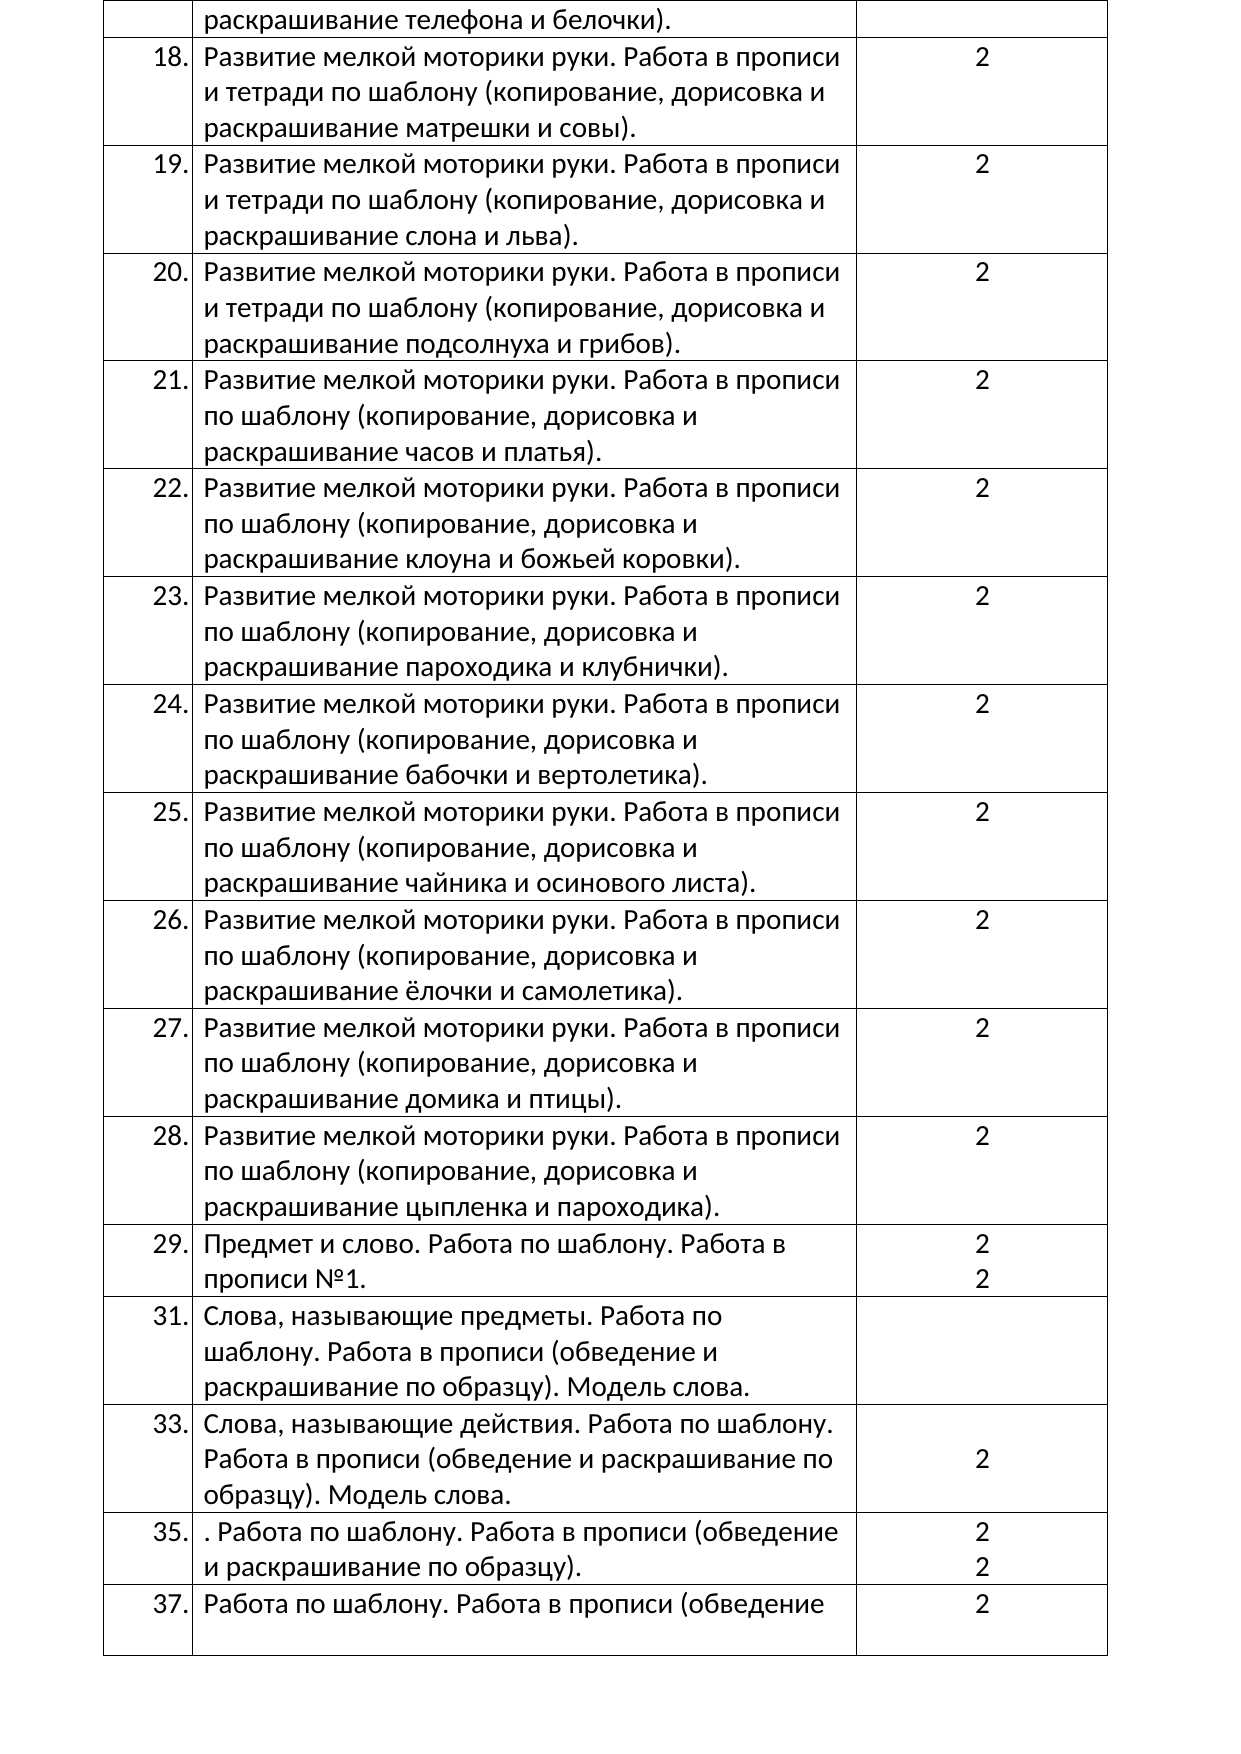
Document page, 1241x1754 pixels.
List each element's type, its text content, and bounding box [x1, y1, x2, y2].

table_cell [104, 793, 192, 900]
table_cell 2 [857, 469, 1107, 576]
table_cell . Работа по шаблону. Работа в прописи (обведение и раскрашивание по образцу). [193, 1513, 856, 1584]
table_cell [193, 1, 856, 37]
table_cell [104, 469, 192, 576]
table_cell [104, 1585, 192, 1655]
table_cell 2 [857, 38, 1107, 144]
table_cell 2 2 [857, 1513, 1107, 1584]
table_cell [104, 361, 192, 468]
table_cell 2 [857, 1, 1107, 37]
table_cell [104, 254, 192, 360]
table_cell Развитие мелкой моторики руки. Работа в прописи по шаблону (копирование, дорисовка и раскрашивание ёлочки и самолетика). [193, 901, 856, 1008]
table_cell Развитие мелкой моторики руки. Работа в прописи по шаблону (копирование, дорисовка и раскрашивание домика и птицы). [193, 1009, 856, 1116]
table_cell Развитие мелкой моторики руки. Работа в прописи и тетради по шаблону (копирование, дорисовка и раскрашивание матрешки и совы). [193, 38, 856, 144]
table_cell Развитие мелкой моторики руки. Работа в прописи по шаблону (копирование, дорисовка и раскрашивание пароходика и клубнички). [193, 577, 856, 684]
table_cell Развитие мелкой моторики руки. Работа в прописи по шаблону (копирование, дорисовка и раскрашивание чайника и осинового листа). [193, 793, 856, 900]
table_cell 2 [857, 685, 1107, 792]
table_cell Слова, называющие действия. Работа по шаблону. Работа в прописи (обведение и раскрашивание по образцу). Модель слова. [193, 1405, 856, 1512]
table_cell [104, 577, 192, 684]
table_cell 2 [857, 1405, 1107, 1512]
table_cell [104, 1225, 192, 1296]
table_cell [104, 1513, 192, 1584]
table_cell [193, 1585, 856, 1655]
table_cell [104, 1405, 192, 1512]
table_cell [104, 901, 192, 1008]
table_cell 2 [857, 1009, 1107, 1116]
table_cell 2 [857, 793, 1107, 900]
table_cell 2 2 2 [857, 1585, 1107, 1655]
table_cell Развитие мелкой моторики руки. Работа в прописи по шаблону (копирование, дорисовка и раскрашивание цыпленка и пароходика). [193, 1117, 856, 1224]
table_cell Развитие мелкой моторики руки. Работа в прописи и тетради по шаблону (копирование, дорисовка и раскрашивание подсолнуха и грибов). [193, 254, 856, 360]
table_cell Развитие мелкой моторики руки. Работа в прописи по шаблону (копирование, дорисовка и раскрашивание клоуна и божьей коровки). [193, 469, 856, 576]
table_cell [104, 1297, 192, 1404]
table_cell Развитие мелкой моторики руки. Работа в прописи по шаблону (копирование, дорисовка и раскрашивание часов и платья). [193, 361, 856, 468]
table_cell [104, 1117, 192, 1224]
table_cell [104, 1009, 192, 1116]
table_cell Развитие мелкой моторики руки. Работа в прописи по шаблону (копирование, дорисовка и раскрашивание бабочки и вертолетика). [193, 685, 856, 792]
table_cell [104, 146, 192, 252]
table_cell [104, 1, 192, 37]
table_cell 2 [857, 577, 1107, 684]
table_cell 2 [857, 146, 1107, 252]
table_cell 2 [857, 1117, 1107, 1224]
table_cell 2 [857, 361, 1107, 468]
table_cell [104, 685, 192, 792]
table_cell 2 [857, 901, 1107, 1008]
table_cell Предмет и слово. Работа по шаблону. Работа в прописи №1. [193, 1225, 856, 1296]
table_cell Развитие мелкой моторики руки. Работа в прописи и тетради по шаблону (копирование, дорисовка и раскрашивание слона и льва). [193, 146, 856, 252]
table_cell [104, 38, 192, 144]
table_cell Слова, называющие предметы. Работа по шаблону. Работа в прописи (обведение и раскрашивание по образцу). Модель слова. [193, 1297, 856, 1404]
table_cell 2 2 [857, 1225, 1107, 1296]
table_cell 2 [857, 254, 1107, 360]
table_cell [857, 1297, 1107, 1404]
